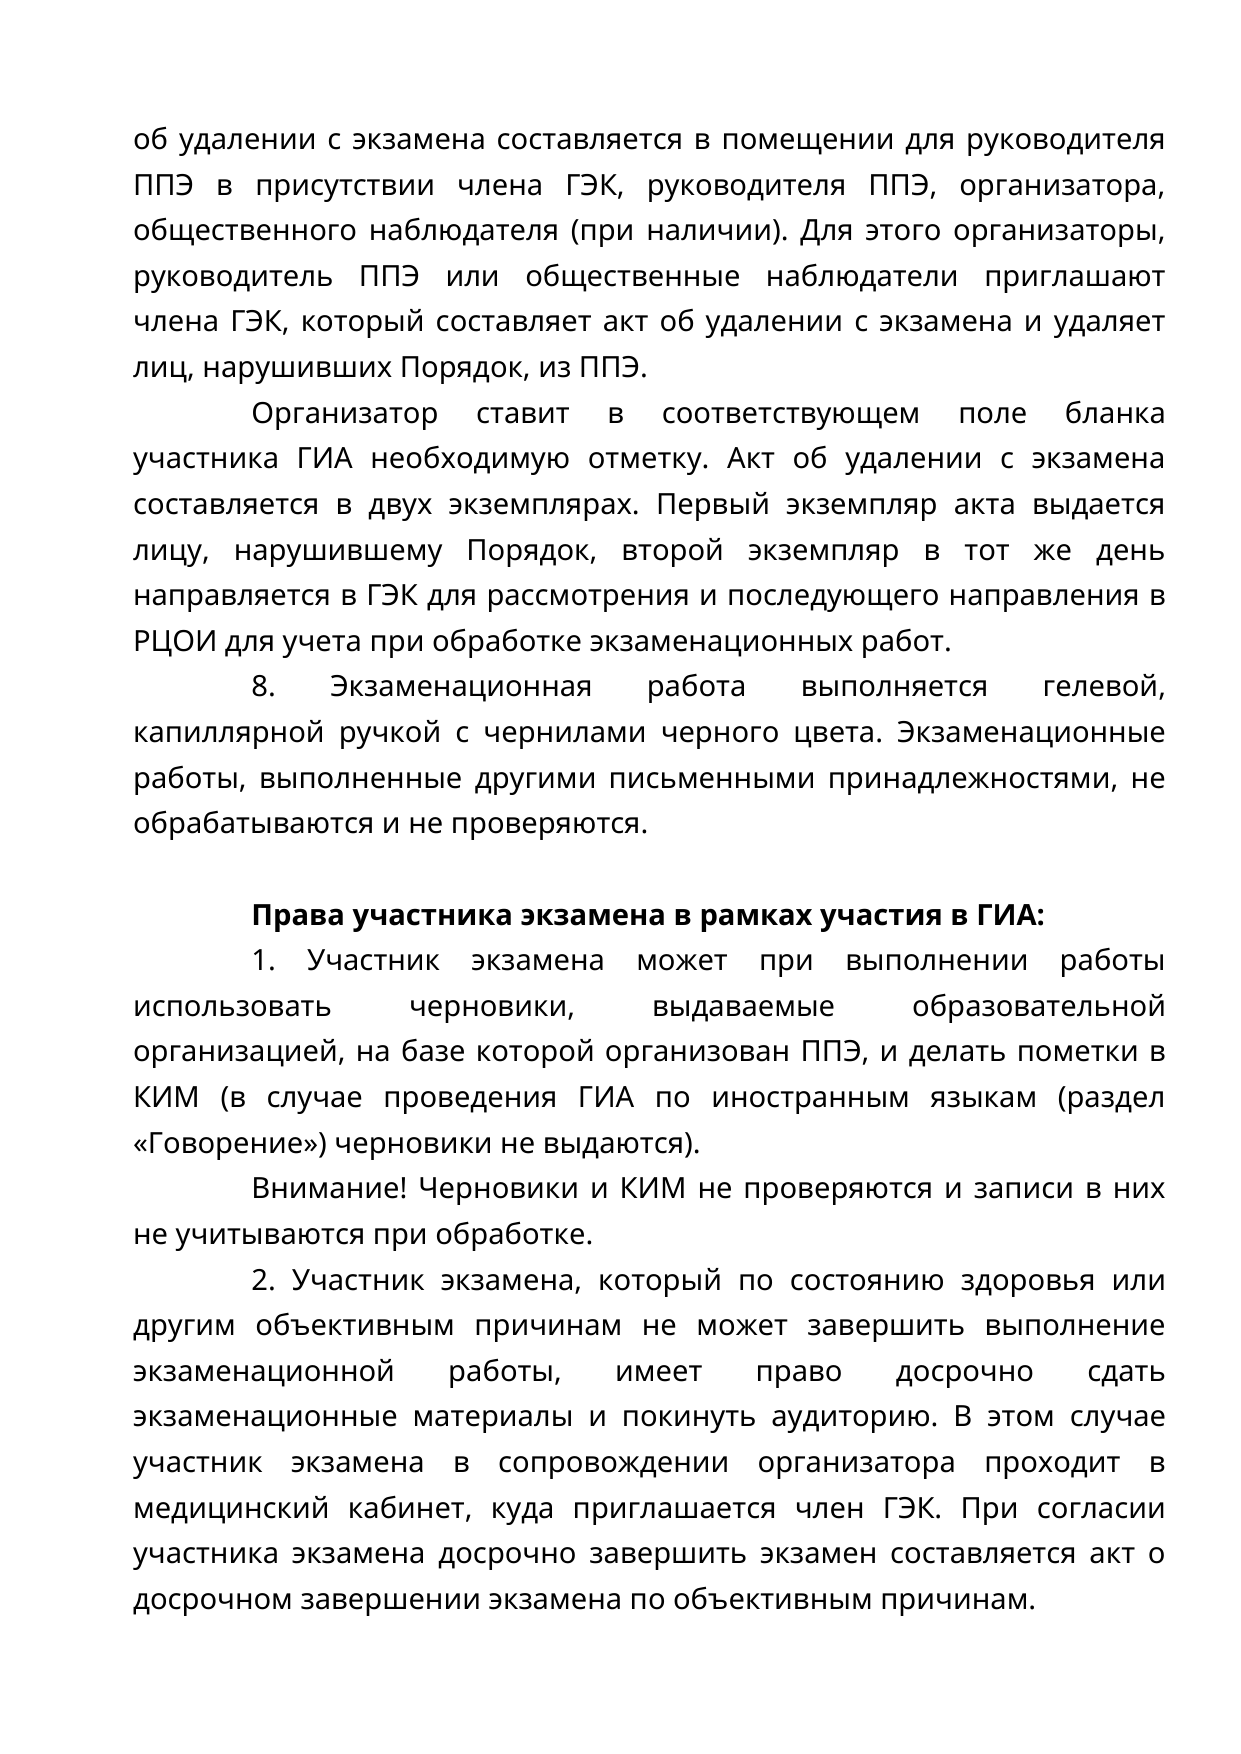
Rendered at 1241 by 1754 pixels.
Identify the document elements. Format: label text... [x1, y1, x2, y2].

title 8. Экзаменационная работа выполняется гелевой, капиллярной ручкой с чернилами черного цвета. Экзаменационные работы, выполненные другими письменными принадлежностями, не обрабатываются и не проверяются. [133, 666, 1167, 842]
title 2. Участник экзамена, который по состоянию здоровья или другим объективным причинам не может завершить выполнение экзаменационной работы, имеет право досрочно сдать экзаменационные материалы и покинуть аудиторию. В этом случае участник экзамена в сопровождении организатора проходит в медицинский кабинет, куда приглашается член ГЭК. При согласии участника экзамена досрочно завершить экзамен составляется акт о досрочном завершении экзамена по объективным причинам. [133, 1259, 1167, 1618]
title Внимание! Черновики и КИМ не проверяются и записи в них не учитываются при обработке. [133, 1167, 1167, 1253]
title Организатор ставит в соответствующем поле бланка участника ГИА необходимую отметку. Акт об удалении с экзамена составляется в двух экземплярах. Первый экземпляр акта выдается лицу, нарушившему Порядок, второй экземпляр в тот же день направляется в ГЭК для рассмотрения и последующего направления в РЦОИ для учета при обработке экзаменационных работ. [133, 392, 1167, 660]
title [133, 118, 1167, 386]
title 1. Участник экзамена может при выполнении работы использовать черновики, выдаваемые образовательной организацией, на базе которой организован ППЭ, и делать пометки в КИМ (в случае проведения ГИА по иностранным языкам (раздел «Говорение») черновики не выдаются). [133, 939, 1167, 1162]
title Права участника экзамена в рамках участия в ГИА: [133, 894, 1167, 933]
